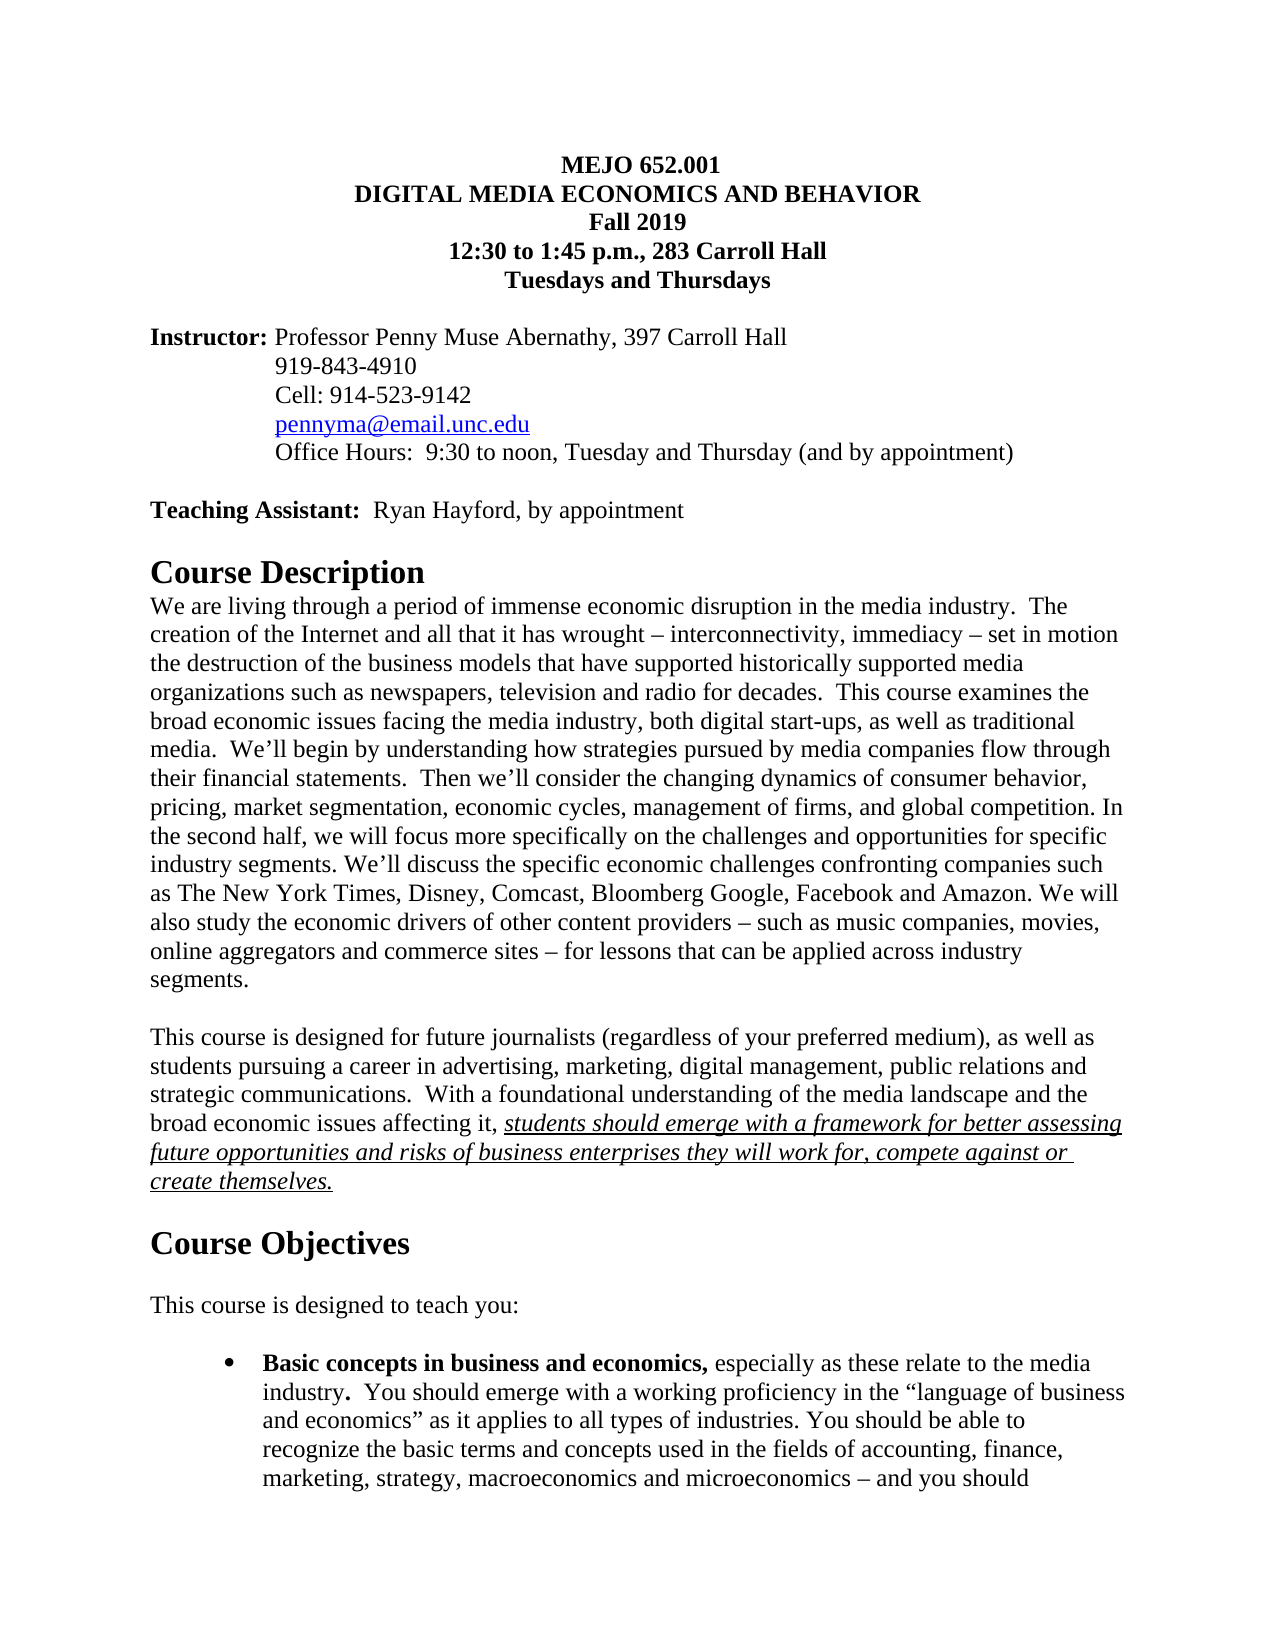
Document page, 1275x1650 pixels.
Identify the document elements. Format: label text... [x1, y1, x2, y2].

text MEJO 652.001 [150, 150, 1125, 179]
text This course is designed to teach you: [150, 1290, 1125, 1319]
text We are living through a period of immense economic disruption in the media industry. The creation of the Internet and all that it has wrought – interconnectivity, immediacy – set in motion the destruction of the business models that have supported historically supported media organizations such as newspapers, television and radio for decades. This course examines the broad economic issues facing the media industry, both digital start-ups, as well as traditional media. We’ll begin by understanding how strategies pursued by media companies flow through their financial statements. Then we’ll consider the changing dynamics of consumer behavior, pricing, market segmentation, economic cycles, management of firms, and global competition. In the second half, we will focus more specifically on the challenges and opportunities for specific industry segments. We’ll discuss the specific economic challenges confronting companies such as The New York Times, Disney, Comcast, Bloomberg Google, Facebook and Amazon. We will also study the economic drivers of other content providers – such as music companies, movies, online aggregators and commerce sites – for lessons that can be applied across industry segments. [150, 591, 1125, 993]
text pennyma@email.unc.edu [150, 409, 1125, 437]
text Tuesdays and Thursdays [150, 265, 1125, 294]
text Course Objectives [150, 1223, 1125, 1262]
text Office Hours: 9:30 to noon, Tuesday and Thursday (and by appointment) [150, 437, 1125, 466]
text Fall 2019 [150, 207, 1125, 236]
text Course Description [150, 552, 1125, 591]
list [225, 1348, 1125, 1492]
text Cell: 914-523-9142 [150, 380, 1125, 409]
text This course is designed for future journalists (regardless of your preferred medium), as well as students pursuing a career in advertising, marketing, digital management, public relations and strategic communications. With a foundational understanding of the media landscape and the broad economic issues affecting it, students should emerge with a framework for better assessing future opportunities and risks of business enterprises they will work for, compete against or create themselves. [150, 1022, 1125, 1194]
text 919-843-4910 [150, 351, 1125, 380]
text Teaching Assistant: Ryan Hayford, by appointment [150, 495, 1125, 524]
text 12:30 to 1:45 p.m., 283 Carroll Hall [150, 236, 1125, 265]
text DIGITAL MEDIA ECONOMICS AND BEHAVIOR [150, 179, 1125, 207]
text Instructor: Professor Penny Muse Abernathy, 397 Carroll Hall [150, 322, 1125, 351]
